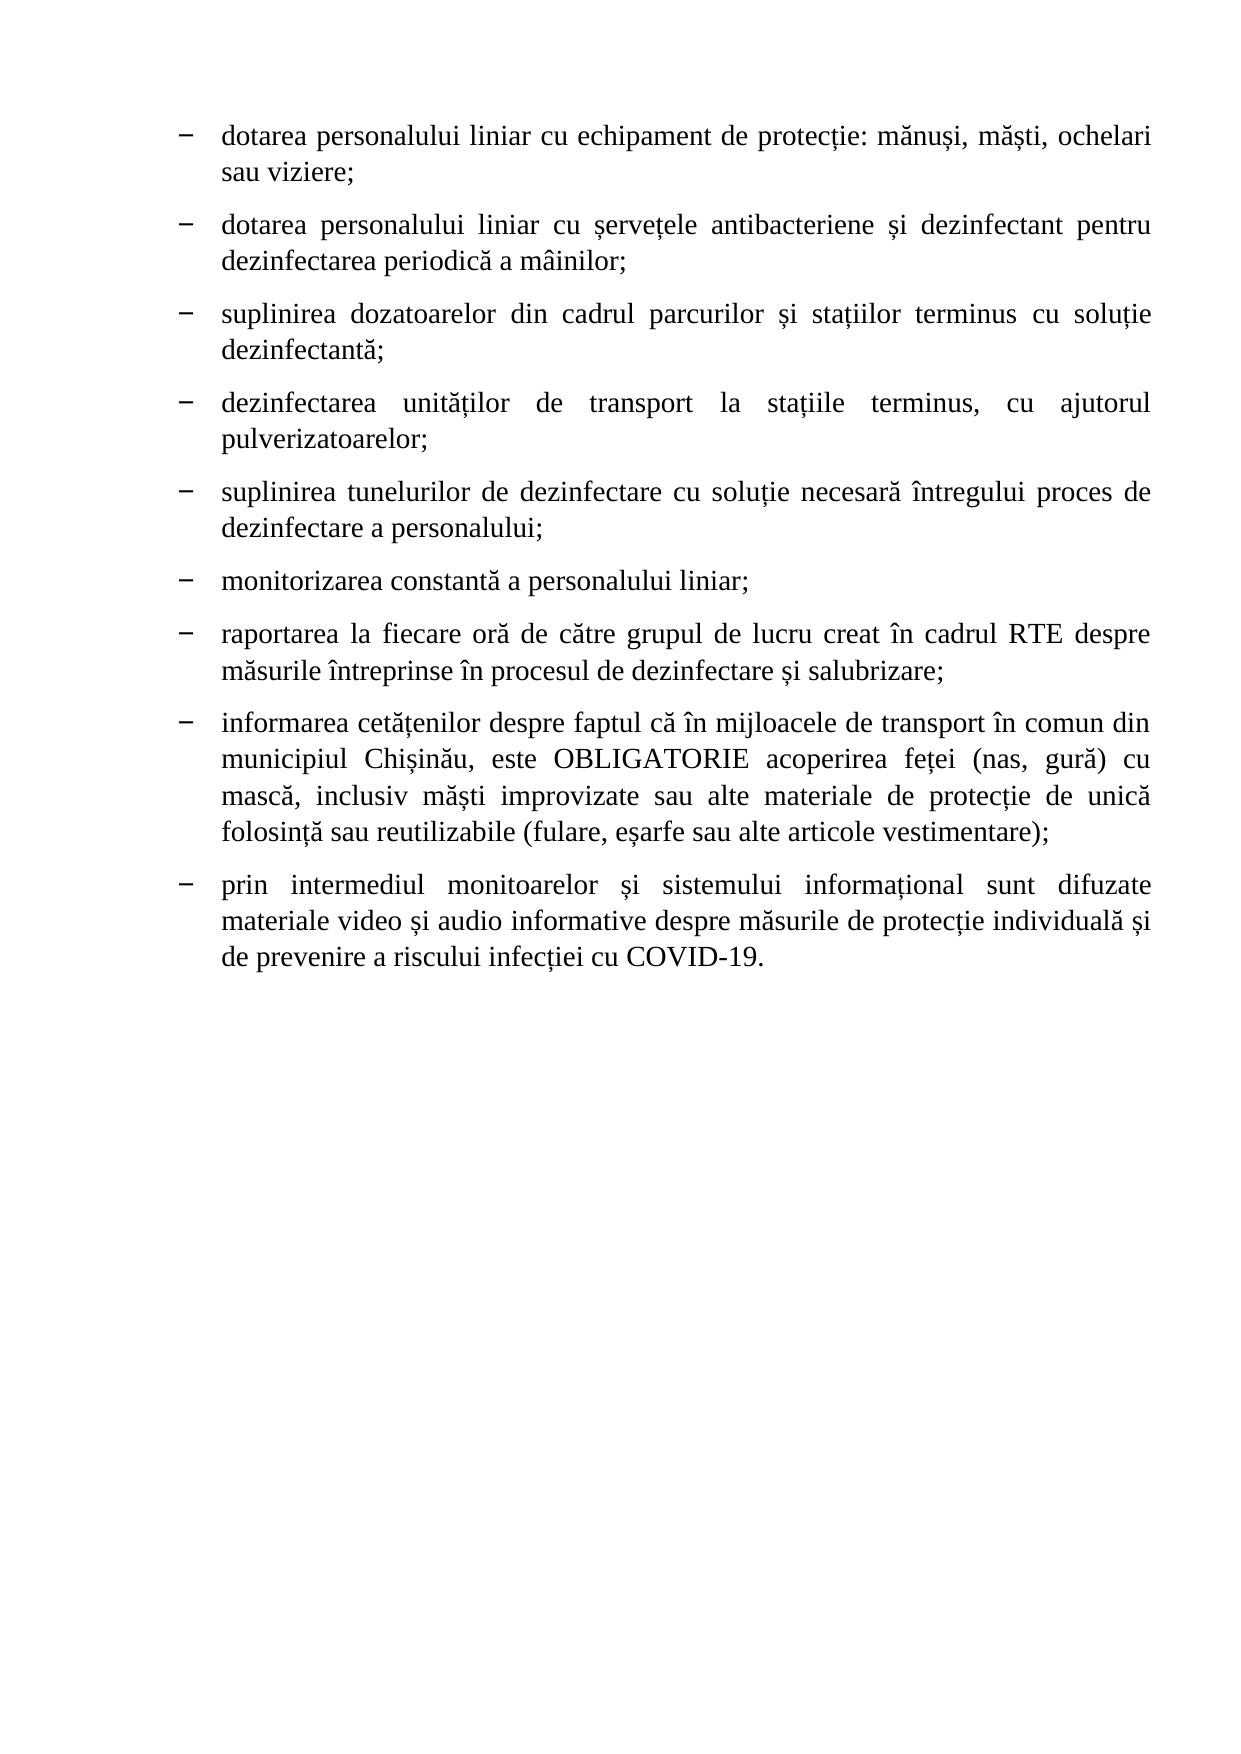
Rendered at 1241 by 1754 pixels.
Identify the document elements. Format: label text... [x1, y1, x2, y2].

list suplinirea tunelurilor de dezinfectare cu soluție necesară întregului proces de dezinfectare a personalului; [177, 474, 1152, 544]
list dotarea personalului liniar cu echipament de protecție: mănuși, măști, ochelari sau viziere; [177, 118, 1152, 188]
list raportarea la fiecare oră de către grupul de lucru creat în cadrul RTE despre măsurile întreprinse în procesul de dezinfectare și salubrizare; [177, 616, 1152, 686]
list dotarea personalului liniar cu șervețele antibacteriene și dezinfectant pentru dezinfectarea periodică a mâinilor; [177, 207, 1152, 277]
list prin intermediul monitoarelor și sistemului informațional sunt difuzate materiale video și audio informative despre măsurile de protecție individuală și de prevenire a riscului infecției cu COVID-19. [177, 867, 1152, 973]
list suplinirea dozatoarelor din cadrul parcurilor și stațiilor terminus cu soluție dezinfectantă; [177, 296, 1152, 366]
list dezinfectarea unităților de transport la stațiile terminus, cu ajutorul pulverizatoarelor; [177, 385, 1152, 455]
list informarea cetățenilor despre faptul că în mijloacele de transport în comun din municipiul Chișinău, este OBLIGATORIE acoperirea feței (nas, gură) cu mască, inclusiv măști improvizate sau alte materiale de protecție de unică folosință sau reutilizabile (fulare, eșarfe sau alte articole vestimentare); [177, 705, 1152, 847]
list monitorizarea constantă a personalului liniar; [177, 563, 1152, 597]
